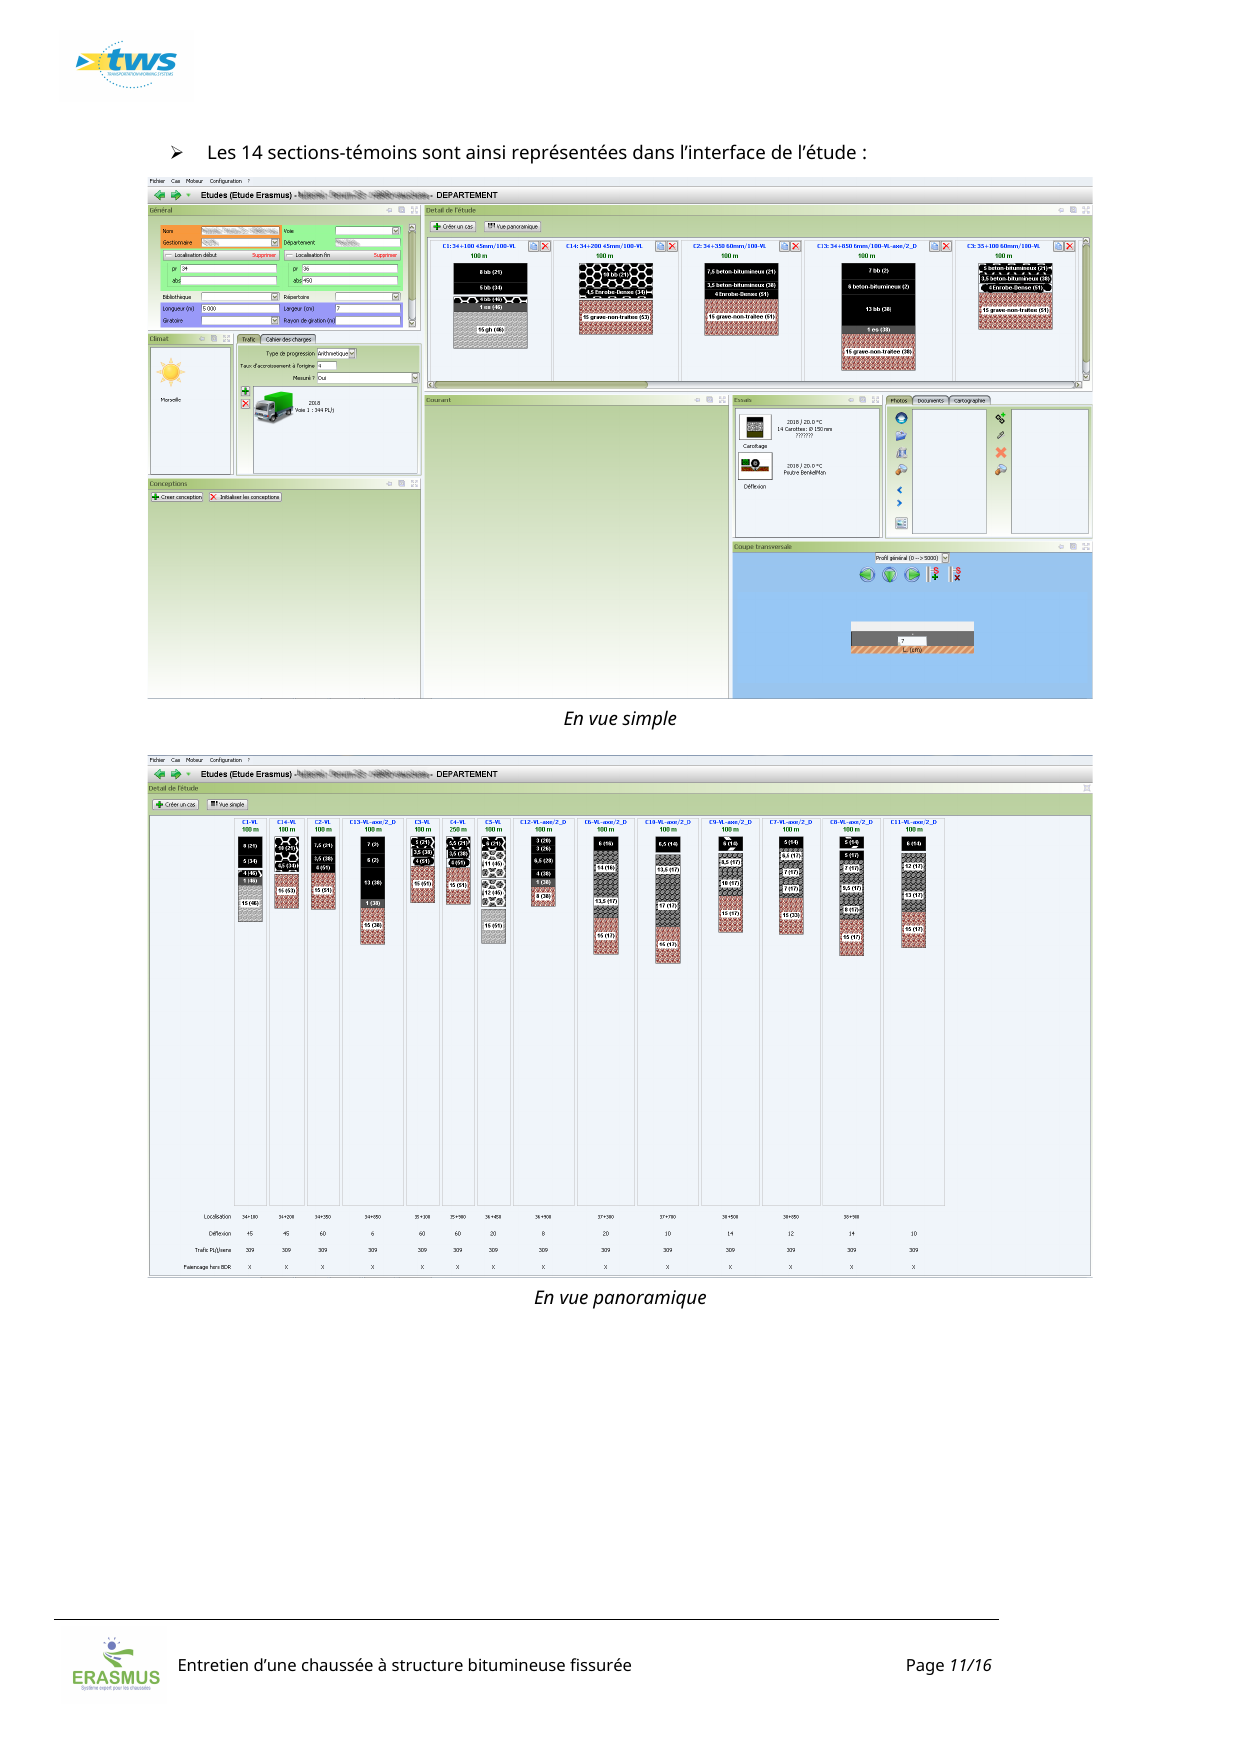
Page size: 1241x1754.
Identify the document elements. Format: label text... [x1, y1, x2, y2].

picture [147, 177, 1093, 699]
picture [59, 30, 195, 102]
picture [61, 1626, 168, 1704]
text En vue panoramique [148, 1284, 1092, 1309]
text Les 14 sections-témoins sont ainsi représentées dans l’interface de l’étude : [169, 139, 1092, 165]
picture [147, 755, 1093, 1278]
text En vue simple [148, 705, 1092, 731]
